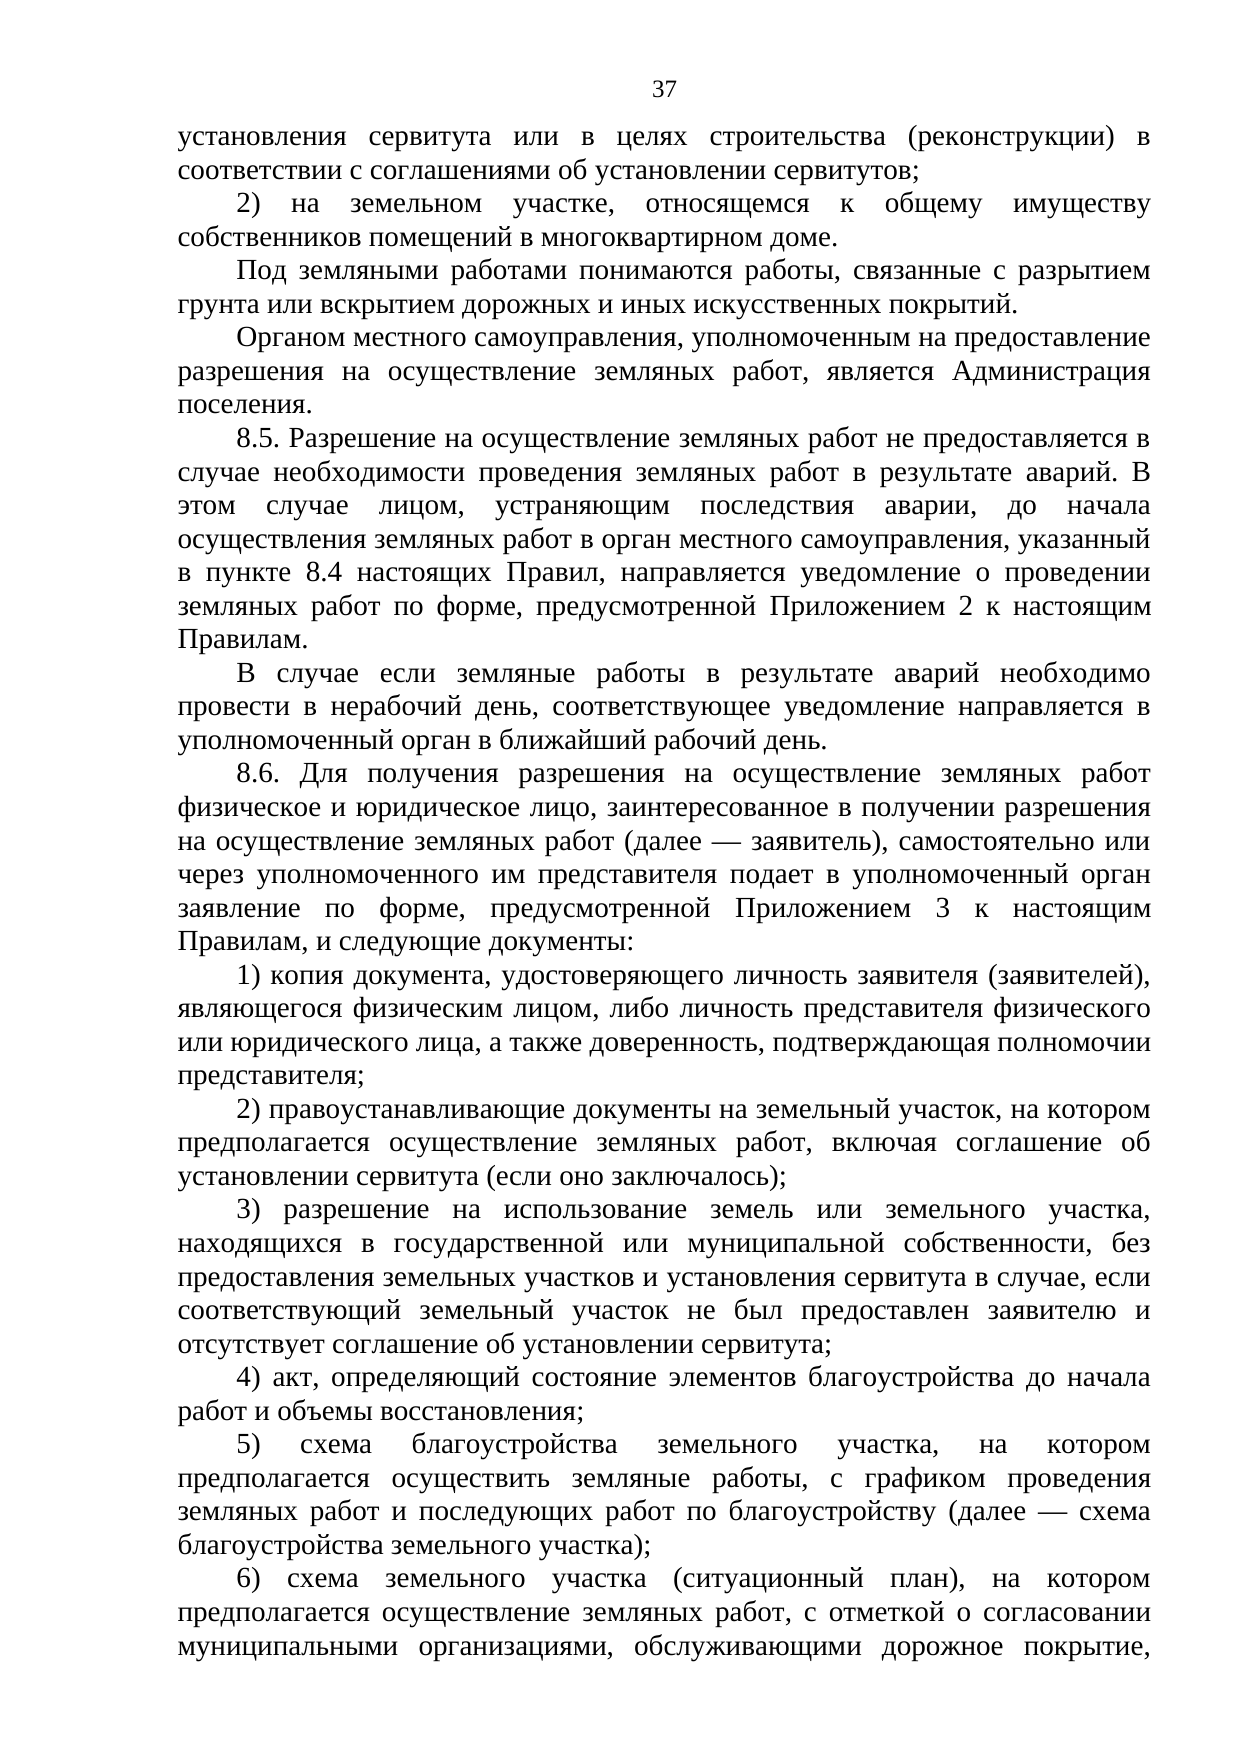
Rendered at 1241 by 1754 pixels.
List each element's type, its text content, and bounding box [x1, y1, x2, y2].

text 2) правоустанавливающие документы на земельный участок, на котором предполагается осуществление земляных работ, включая соглашение об установлении сервитута (если оно заключалось); [177, 1091, 1152, 1192]
text Под земляными работами понимаются работы, связанные с разрытием грунта или вскрытием дорожных и иных искусственных покрытий. [177, 252, 1152, 319]
text 5) схема благоустройства земельного участка, на котором предполагается осуществить земляные работы, с графиком проведения земляных работ и последующих работ по благоустройству (далее — схема благоустройства земельного участка); [177, 1426, 1152, 1561]
text 1) копия документа, удостоверяющего личность заявителя (заявителей), являющегося физическим лицом, либо личность представителя физического или юридического лица, а также доверенность, подтверждающая полномочии представителя; [177, 957, 1152, 1091]
text 3) разрешение на использование земель или земельного участка, находящихся в государственной или муниципальной собственности, без предоставления земельных участков и установления сервитута в случае, если соответствующий земельный участок не был предоставлен заявителю и отсутствует соглашение об установлении сервитута; [177, 1192, 1152, 1359]
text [177, 1561, 1152, 1661]
text В случае если земляные работы в результате аварий необходимо провести в нерабочий день, соответствующее уведомление направляется в уполномоченный орган в ближайший рабочий день. [177, 655, 1152, 756]
text 8.5. Разрешение на осуществление земляных работ не предоставляется в случае необходимости проведения земляных работ в результате аварий. В этом случае лицом, устраняющим последствия аварии, до начала осуществления земляных работ в орган местного самоуправления, указанный в пункте 8.4 настоящих Правил, направляется уведомление о проведении земляных работ по форме, предусмотренной Приложением 2 к настоящим Правилам. [177, 420, 1152, 655]
text 2) на земельном участке, относящемся к общему имуществу собственников помещений в многоквартирном доме. [177, 185, 1152, 252]
text Органом местного самоуправления, уполномоченным на предоставление разрешения на осуществление земляных работ, является Администрация поселения. [177, 319, 1152, 420]
text 4) акт, определяющий состояние элементов благоустройства до начала работ и объемы восстановления; [177, 1359, 1152, 1426]
text 8.6. Для получения разрешения на осуществление земляных работ физическое и юридическое лицо, заинтересованное в получении разрешения на осуществление земляных работ (далее — заявитель), самостоятельно или через уполномоченного им представителя подает в уполномоченный орган заявление по форме, предусмотренной Приложением 3 к настоящим Правилам, и следующие документы: [177, 756, 1152, 957]
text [177, 118, 1152, 185]
